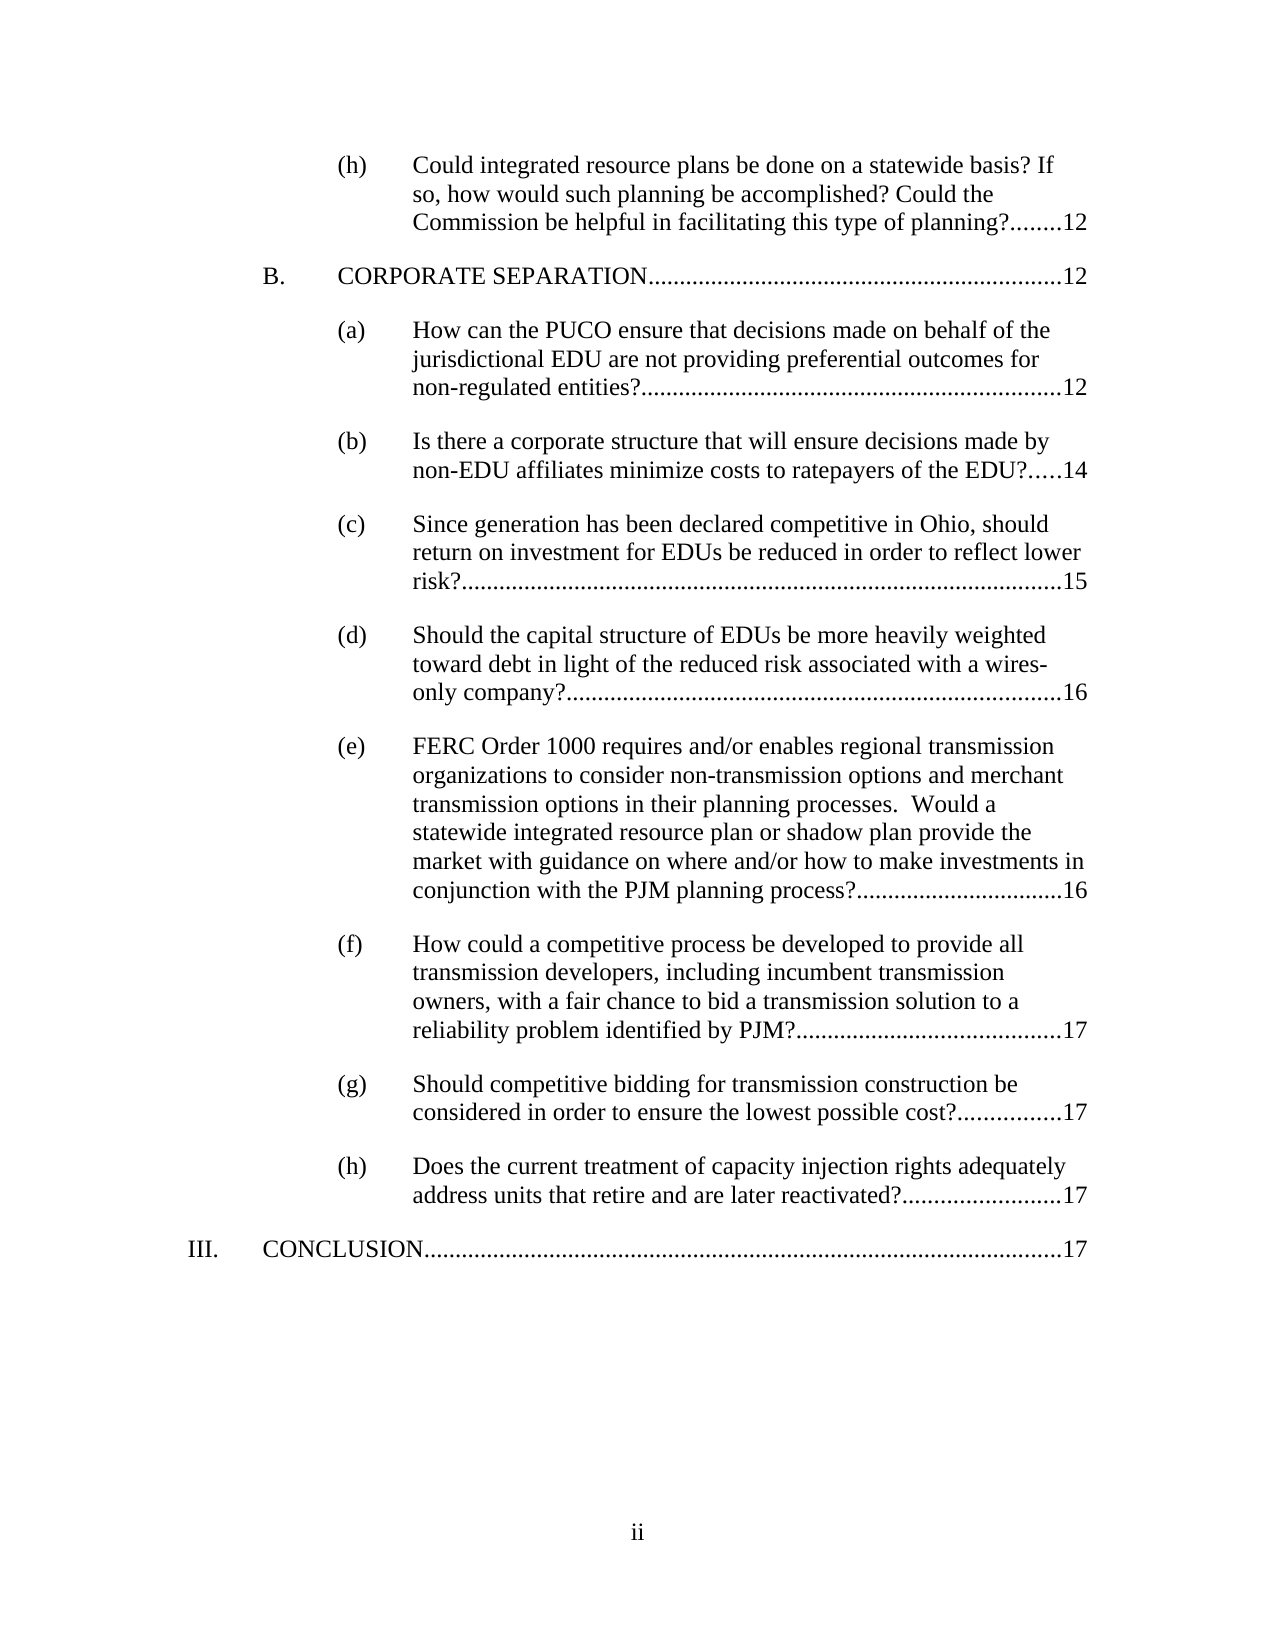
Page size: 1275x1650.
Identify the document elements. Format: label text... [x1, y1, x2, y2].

text III. CONCLUSION 17 [187, 1234, 1087, 1262]
text (h) Does the current treatment of capacity injection rights adequately address units that retire and are later reactivated? 17 [337, 1151, 1087, 1209]
text (b) Is there a corporate structure that will ensure decisions made by non-EDU affiliates minimize costs to ratepayers of the EDU? 14 [337, 426, 1087, 484]
text (h) Could integrated resource plans be done on a statewide basis? If so, how would such planning be accomplished? Could the Commission be helpful in facilitating this type of planning? 12 [337, 150, 1087, 236]
text B. CORPORATE SEPARATION 12 [262, 261, 1087, 290]
text (f) How could a competitive process be developed to provide all transmission developers, including incumbent transmission owners, with a fair chance to bid a transmission solution to a reliability problem identified by PJM? 17 [337, 929, 1087, 1044]
text (c) Since generation has been declared competitive in Ohio, should return on investment for EDUs be reduced in order to reflect lower risk? 15 [337, 509, 1087, 595]
text (e) FERC Order 1000 requires and/or enables regional transmission organizations to consider non-transmission options and merchant transmission options in their planning processes. Would a statewide integrated resource plan or shadow plan provide the market with guidance on where and/or how to make investments in conjunction with the PJM planning process? 16 [337, 731, 1087, 904]
text (a) How can the PUCO ensure that decisions made on behalf of the jurisdictional EDU are not providing preferential outcomes for non-regulated entities? 12 [337, 315, 1087, 401]
text (d) Should the capital structure of EDUs be more heavily weighted toward debt in light of the reduced risk associated with a wires-only company? 16 [337, 620, 1087, 706]
text (g) Should competitive bidding for transmission construction be considered in order to ensure the lowest possible cost? 17 [337, 1069, 1087, 1126]
